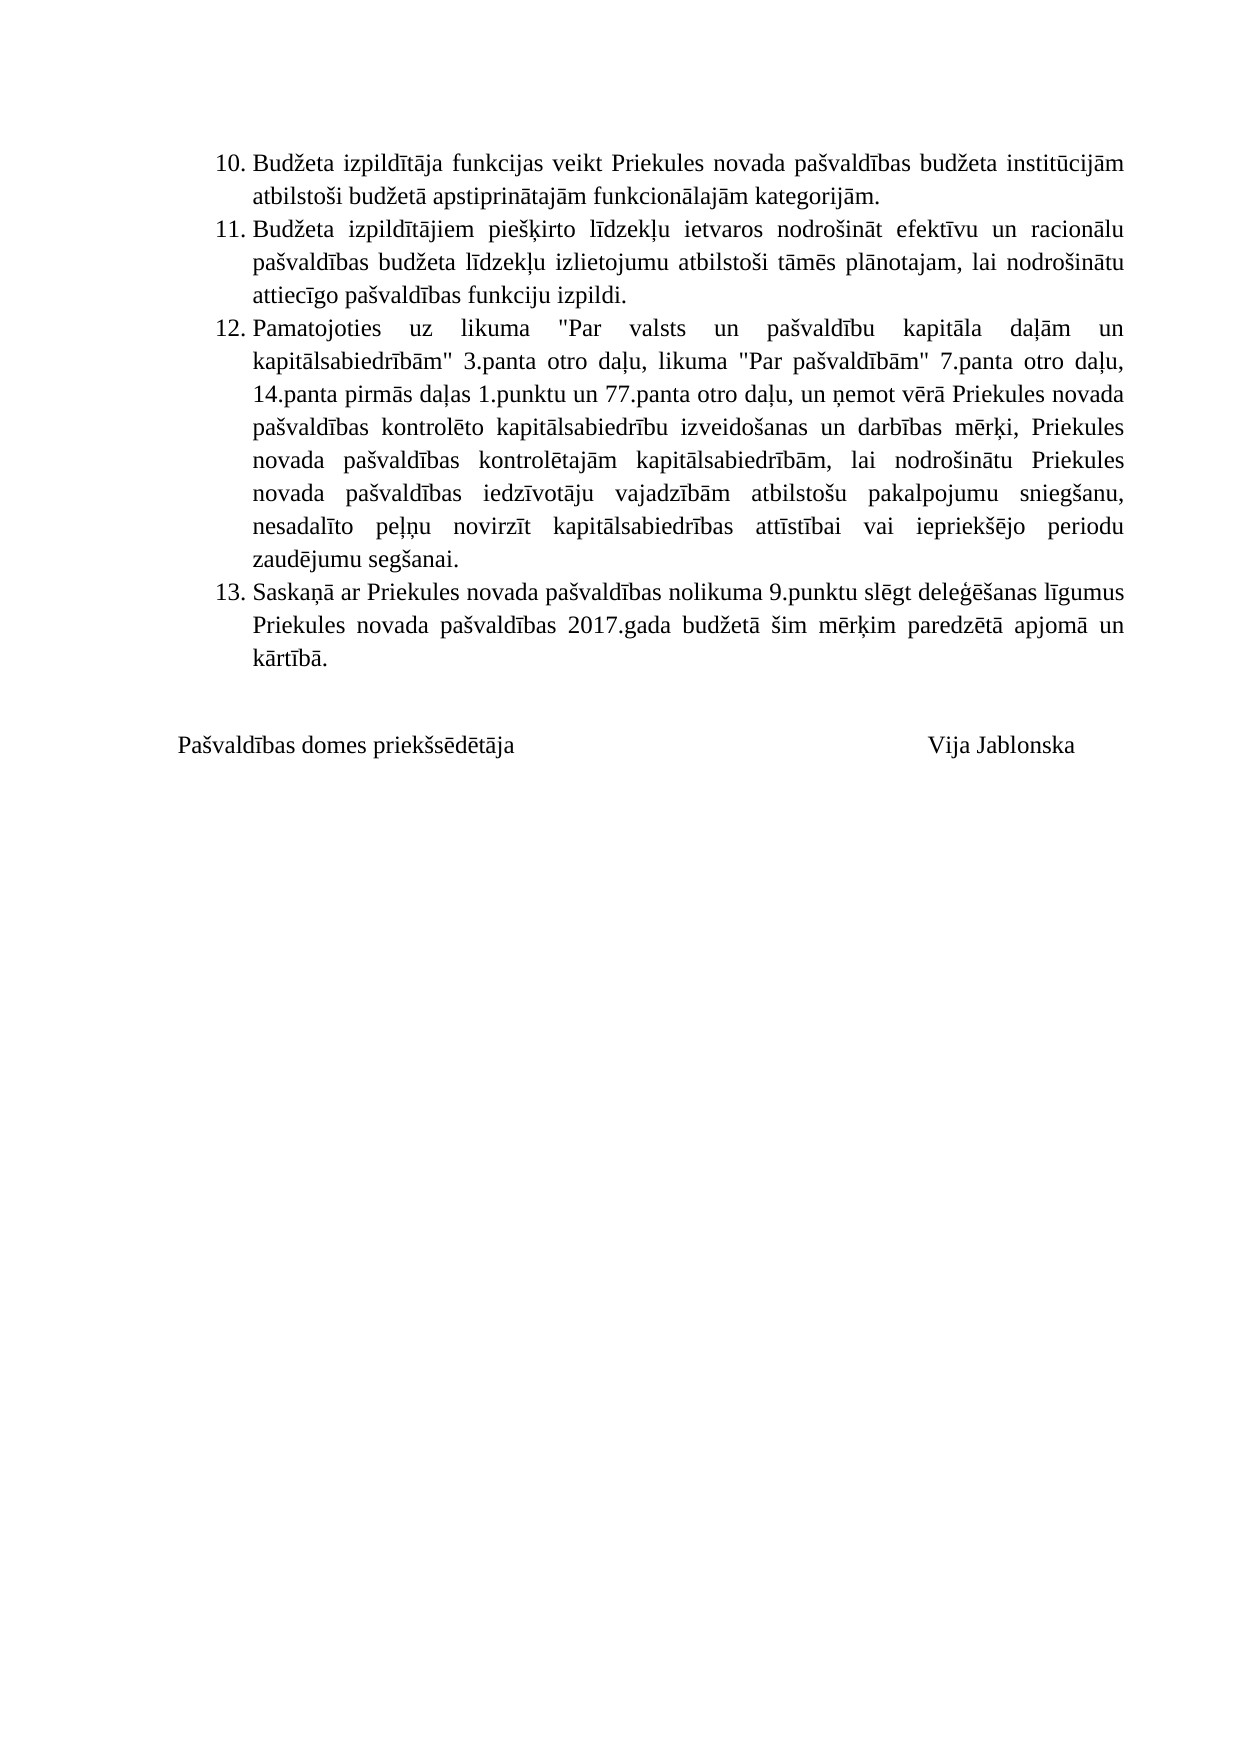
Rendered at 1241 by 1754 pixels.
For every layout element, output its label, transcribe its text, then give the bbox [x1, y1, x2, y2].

list Pamatojoties uz likuma "Par valsts un pašvaldību kapitāla daļām un kapitālsabiedrībām" 3.panta otro daļu, likuma "Par pašvaldībām" 7.panta otro daļu, 14.panta pirmās daļas 1.punktu un 77.panta otro daļu, un ņemot vērā Priekules novada pašvaldības kontrolēto kapitālsabiedrību izveidošanas un darbības mērķi, Priekules novada pašvaldības kontrolētajām kapitālsabiedrībām, lai nodrošinātu Priekules novada pašvaldības iedzīvotāju vajadzībām atbilstošu pakalpojumu sniegšanu, nesadalīto peļņu novirzīt kapitālsabiedrības attīstībai vai iepriekšējo periodu zaudējumu segšanai. [215, 313, 1125, 573]
text Pašvaldības domes priekšsēdētāja Vija Jablonska [177, 730, 1125, 759]
list Budžeta izpildītāja funkcijas veikt Priekules novada pašvaldības budžeta institūcijām atbilstoši budžetā apstiprinātajām funkcionālajām kategorijām. [215, 148, 1125, 209]
list Saskaņā ar Priekules novada pašvaldības nolikuma 9.punktu slēgt deleģēšanas līgumus Priekules novada pašvaldības 2017.gada budžetā šim mērķim paredzētā apjomā un kārtībā. [215, 577, 1125, 672]
list Budžeta izpildītājiem piešķirto līdzekļu ietvaros nodrošināt efektīvu un racionālu pašvaldības budžeta līdzekļu izlietojumu atbilstoši tāmēs plānotajam, lai nodrošinātu attiecīgo pašvaldības funkciju izpildi. [215, 214, 1125, 308]
